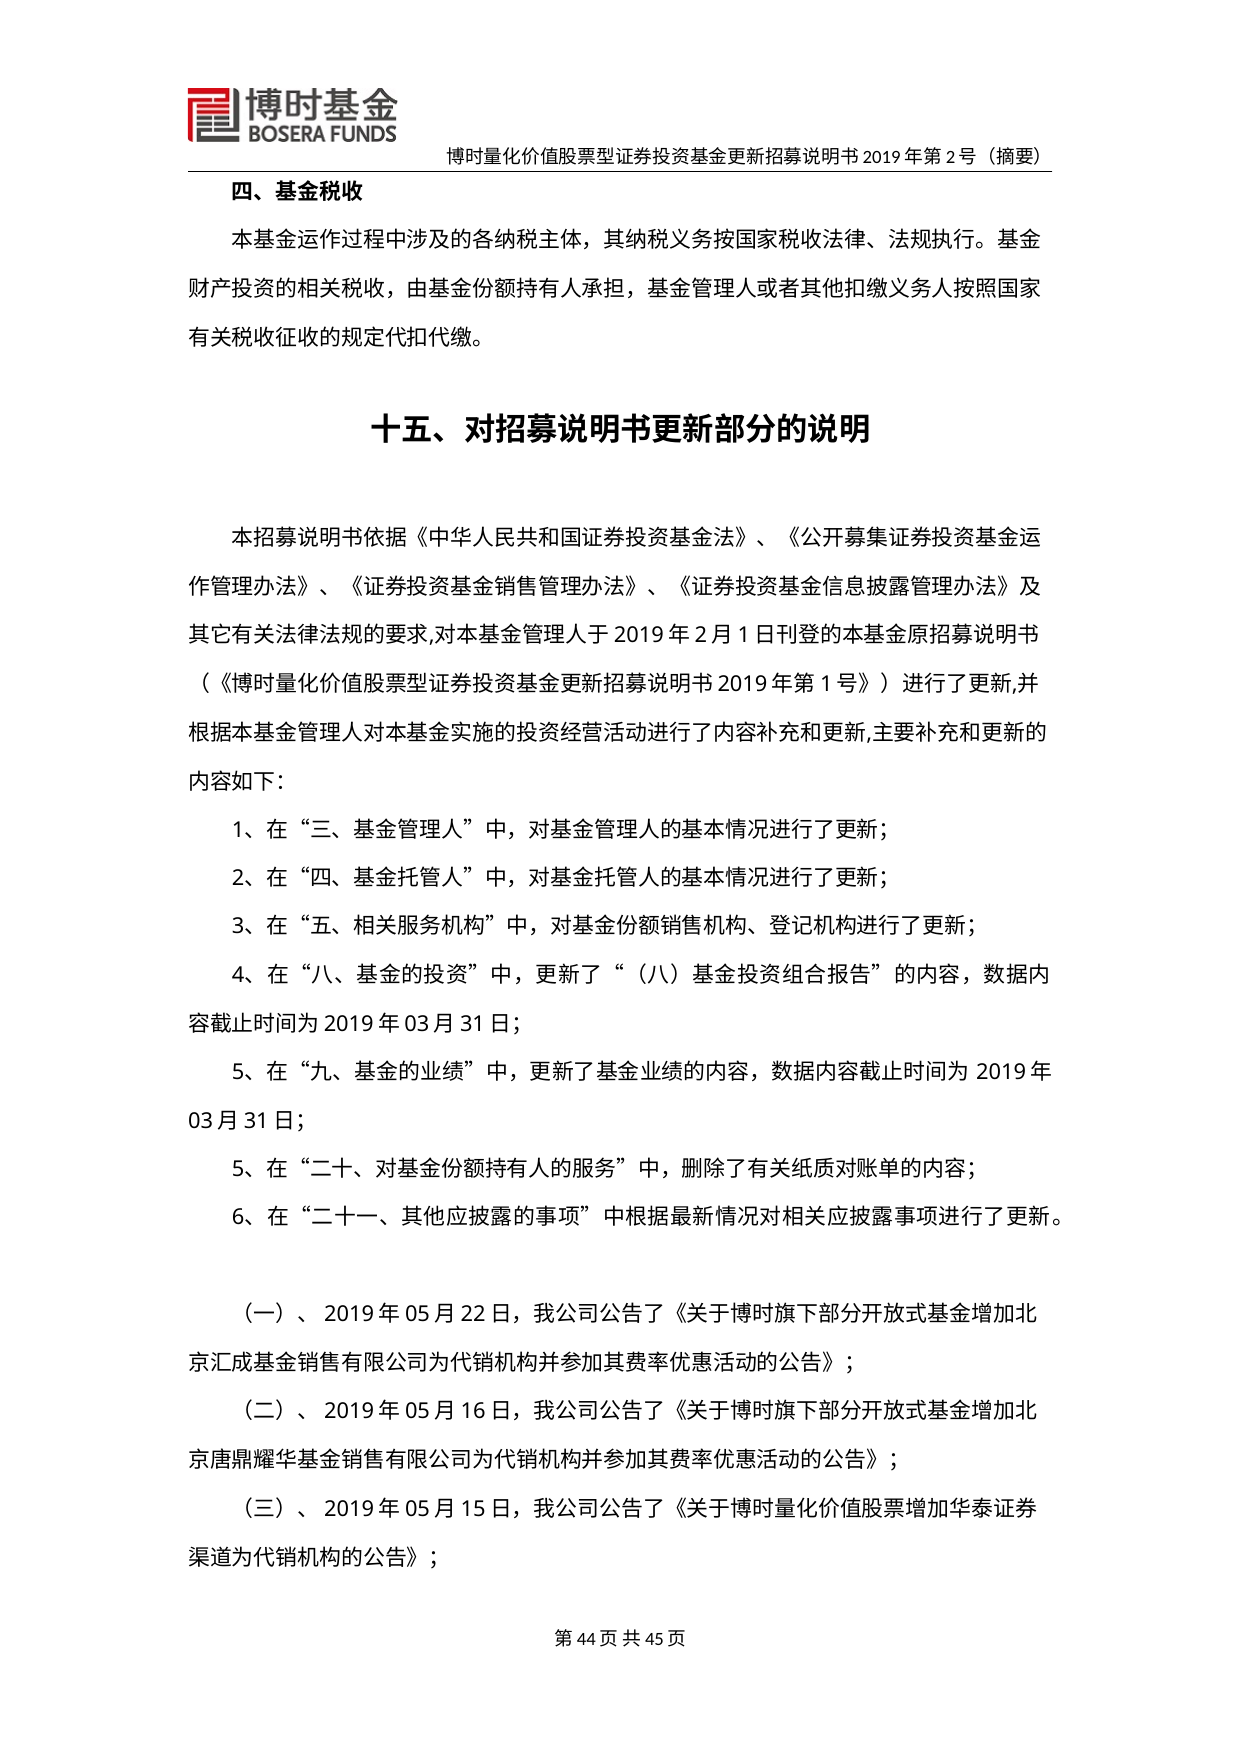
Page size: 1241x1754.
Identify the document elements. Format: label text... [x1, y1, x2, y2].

subtitle 十五、对招募说明书更新部分的说明 [188, 394, 1052, 459]
text 本基金运作过程中涉及的各纳税主体，其纳税义务按国家税收法律、法规执行。基金财产投资的相关税收，由基金份额持有人承担，基金管理人或者其他扣缴义务人按照国家有关税收征收的规定代扣代缴。 [188, 222, 1052, 352]
text 5、在“九、基金的业绩”中，更新了基金业绩的内容，数据内容截止时间为2019年03月31日； [188, 1054, 1052, 1135]
text 本招募说明书依据《中华人民共和国证券投资基金法》、《公开募集证券投资基金运作管理办法》、《证券投资基金销售管理办法》、《证券投资基金信息披露管理办法》及其它有关法律法规的要求,对本基金管理人于2019年2月1日刊登的本基金原招募说明书（《博时量化价值股票型证券投资基金更新招募说明书2019年第1号》）进行了更新,并根据本基金管理人对本基金实施的投资经营活动进行了内容补充和更新,主要补充和更新的内容如下： [188, 519, 1052, 796]
text （三）、 2019年05月15日，我公司公告了《关于博时量化价值股票增加华泰证券渠道为代销机构的公告》； [188, 1490, 1052, 1572]
picture [187, 88, 398, 142]
text （一）、 2019年05月22日，我公司公告了《关于博时旗下部分开放式基金增加北京汇成基金销售有限公司为代销机构并参加其费率优惠活动的公告》； [188, 1296, 1052, 1377]
text 四、基金税收 [188, 173, 1052, 206]
text （二）、 2019年05月16日，我公司公告了《关于博时旗下部分开放式基金增加北京唐鼎耀华基金销售有限公司为代销机构并参加其费率优惠活动的公告》； [188, 1393, 1052, 1474]
text 3、在“五、相关服务机构”中，对基金份额销售机构、登记机构进行了更新； [188, 908, 1052, 941]
text 2、在“四、基金托管人”中，对基金托管人的基本情况进行了更新； [188, 860, 1052, 892]
text 5、在“二十、对基金份额持有人的服务”中，删除了有关纸质对账单的内容； [188, 1151, 1052, 1183]
text 4、在“八、基金的投资”中，更新了“（八）基金投资组合报告”的内容，数据内容截止时间为2019年03月31日； [188, 957, 1052, 1038]
text 6、在“二十一、其他应披露的事项”中根据最新情况对相关应披露事项进行了更新。 [188, 1199, 1052, 1280]
text 1、在“三、基金管理人”中，对基金管理人的基本情况进行了更新； [188, 812, 1052, 844]
